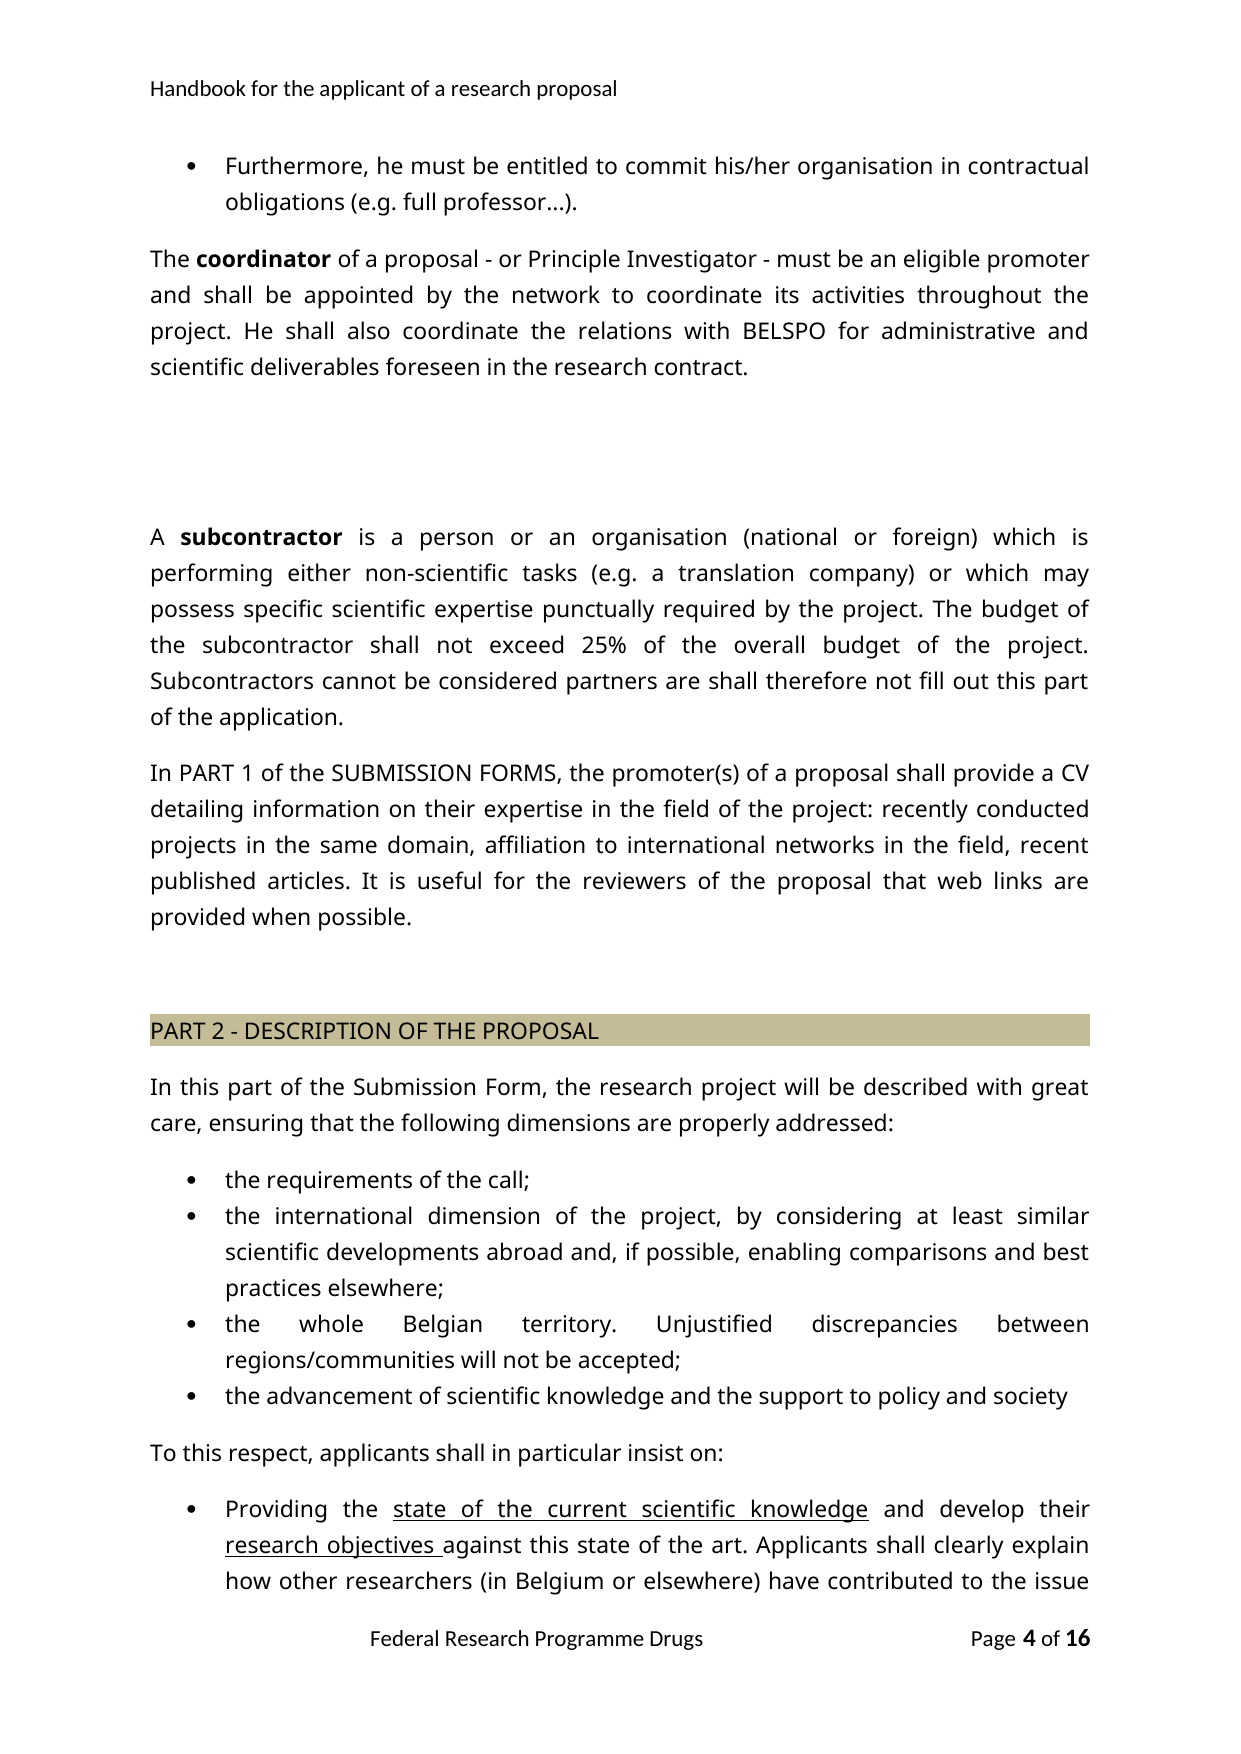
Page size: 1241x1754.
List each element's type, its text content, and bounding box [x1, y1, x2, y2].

text PART 2 - DESCRIPTION OF THE PROPOSAL [150, 1014, 1090, 1046]
text The coordinator of a proposal - or Principle Investigator - must be an eligible promoter and shall be appointed by the network to coordinate its activities throughout the project. He shall also coordinate the relations with BELSPO for administrative and scientific deliverables foreseen in the research contract. [150, 243, 1090, 382]
text In this part of the Submission Form, the research project will be described with great care, ensuring that the following dimensions are properly addressed: [150, 1071, 1090, 1138]
text A subcontractor is a person or an organisation (national or foreign) which is performing either non-scientific tasks (e.g. a translation company) or which may possess specific scientific expertise punctually required by the project. The budget of the subcontractor shall not exceed 25% of the overall budget of the project. Subcontractors cannot be considered partners are shall therefore not fill out this part of the application. [150, 521, 1090, 732]
list the international dimension of the project, by considering at least similar scientific developments abroad and, if possible, enabling comparisons and best practices elsewhere; [187, 1200, 1090, 1303]
text To this respect, applicants shall in particular insist on: [150, 1436, 1090, 1468]
text In PART 1 of the SUBMISSION FORMS, the promoter(s) of a proposal shall provide a CV detailing information on their expertise in the field of the project: recently conducted projects in the same domain, affiliation to international networks in the field, recent published articles. It is useful for the reviewers of the proposal that web links are provided when possible. [150, 757, 1090, 932]
list the requirements of the call; [187, 1164, 1090, 1195]
list Furthermore, he must be entitled to commit his/her organisation in contractual obligations (e.g. full professor...). [187, 150, 1090, 217]
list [187, 1493, 1090, 1596]
list the advancement of scientific knowledge and the support to policy and society [187, 1380, 1090, 1411]
list the whole Belgian territory. Unjustified discrepancies between regions/communities will not be accepted; [187, 1308, 1090, 1375]
